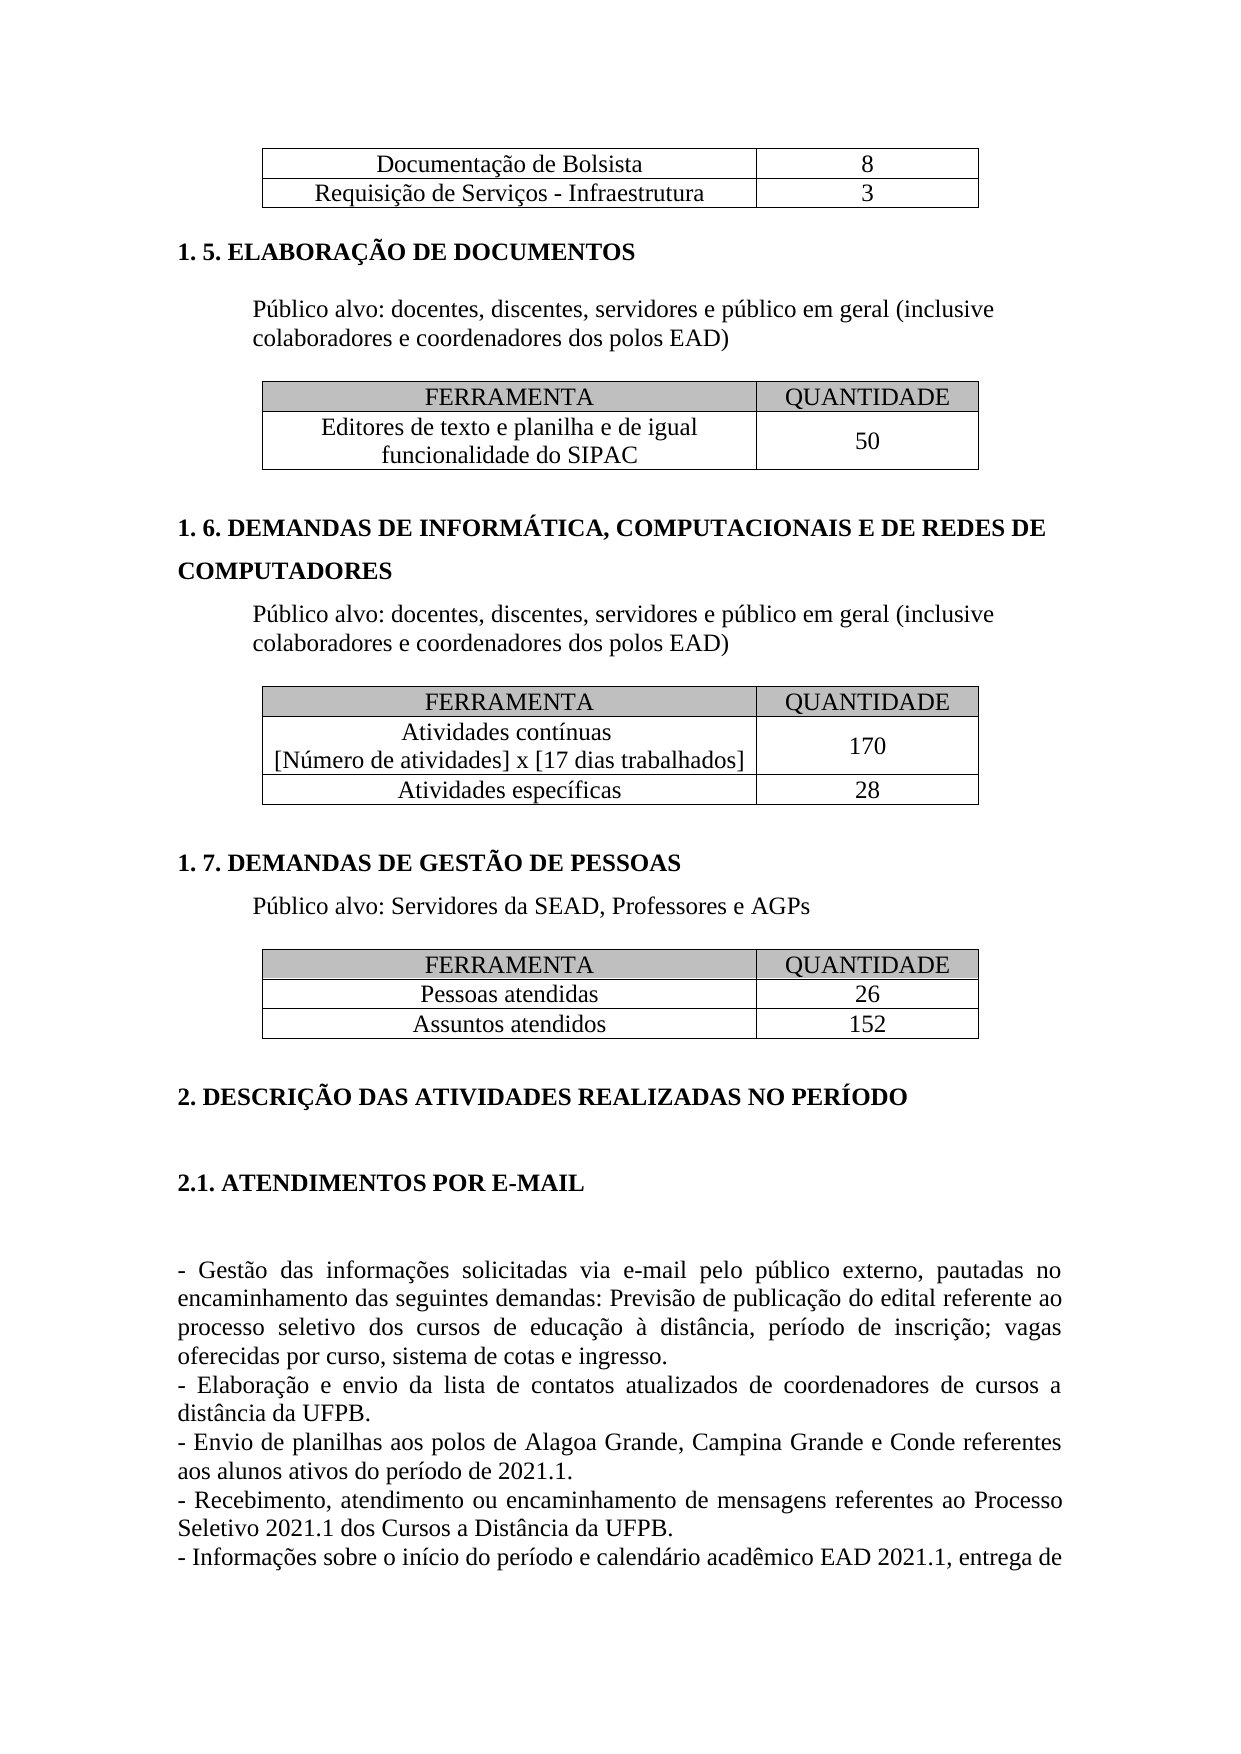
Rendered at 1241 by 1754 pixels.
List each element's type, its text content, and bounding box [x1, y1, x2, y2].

table_cell Atividades contínuas [Número de atividades] x [17 dias trabalhados] [263, 717, 756, 774]
table_header FERRAMENTA [263, 382, 756, 411]
table_cell 50 [757, 412, 978, 469]
text Público alvo: docentes, discentes, servidores e público em geral (inclusive colaboradores e coordenadores dos polos EAD) [177, 599, 1063, 657]
table_cell Assuntos atendidos [263, 1009, 756, 1038]
text 2. DESCRIÇÃO DAS ATIVIDADES REALIZADAS NO PERÍODO [177, 1082, 1063, 1111]
text - Informações sobre o início do período e calendário acadêmico EAD 2021.1, entrega de [177, 1542, 1063, 1571]
table_cell Requisição de Serviços - Infraestrutura [263, 179, 756, 207]
table_cell Documentação de Bolsista [263, 149, 756, 177]
table_header FERRAMENTA [263, 950, 756, 978]
table_cell 28 [757, 775, 978, 804]
text 2.1. ATENDIMENTOS POR E-MAIL [177, 1168, 1063, 1240]
table_header FERRAMENTA [263, 687, 756, 716]
text Público alvo: Servidores da SEAD, Professores e AGPs [177, 891, 1063, 920]
table_cell 152 [757, 1009, 978, 1038]
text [177, 294, 1063, 352]
table_cell Editores de texto e planilha e de igual funcionalidade do SIPAC [263, 412, 756, 469]
text 1. 7. DEMANDAS DE GESTÃO DE PESSOAS [177, 848, 1063, 877]
table_cell 8 [757, 149, 978, 177]
text 1. 6. DEMANDAS DE INFORMÁTICA, COMPUTACIONAIS E DE REDES DE COMPUTADORES [177, 513, 1063, 585]
table_cell 170 [757, 717, 978, 774]
table_cell Pessoas atendidas [263, 980, 756, 1008]
table_cell Atividades específicas [263, 775, 756, 804]
table_cell 26 [757, 980, 978, 1008]
table_header QUANTIDADE [757, 950, 978, 978]
table_header QUANTIDADE [757, 687, 978, 716]
text - Recebimento, atendimento ou encaminhamento de mensagens referentes ao Processo Seletivo 2021.1 dos Cursos a Distância da UFPB. [177, 1485, 1063, 1542]
table_cell 3 [757, 179, 978, 207]
text - Gestão das informações solicitadas via e-mail pelo público externo, pautadas no encaminhamento das seguintes demandas: Previsão de publicação do edital referente ao processo seletivo dos cursos de educação à distância, período de inscrição; vagas oferecidas por curso, sistema de cotas e ingresso. [177, 1255, 1063, 1370]
text 1. 5. ELABORAÇÃO DE DOCUMENTOS [177, 237, 1063, 266]
text - Envio de planilhas aos polos de Alagoa Grande, Campina Grande e Conde referentes aos alunos ativos do período de 2021.1. [177, 1427, 1063, 1485]
text - Elaboração e envio da lista de contatos atualizados de coordenadores de cursos a distância da UFPB. [177, 1370, 1063, 1427]
table_header QUANTIDADE [757, 382, 978, 411]
